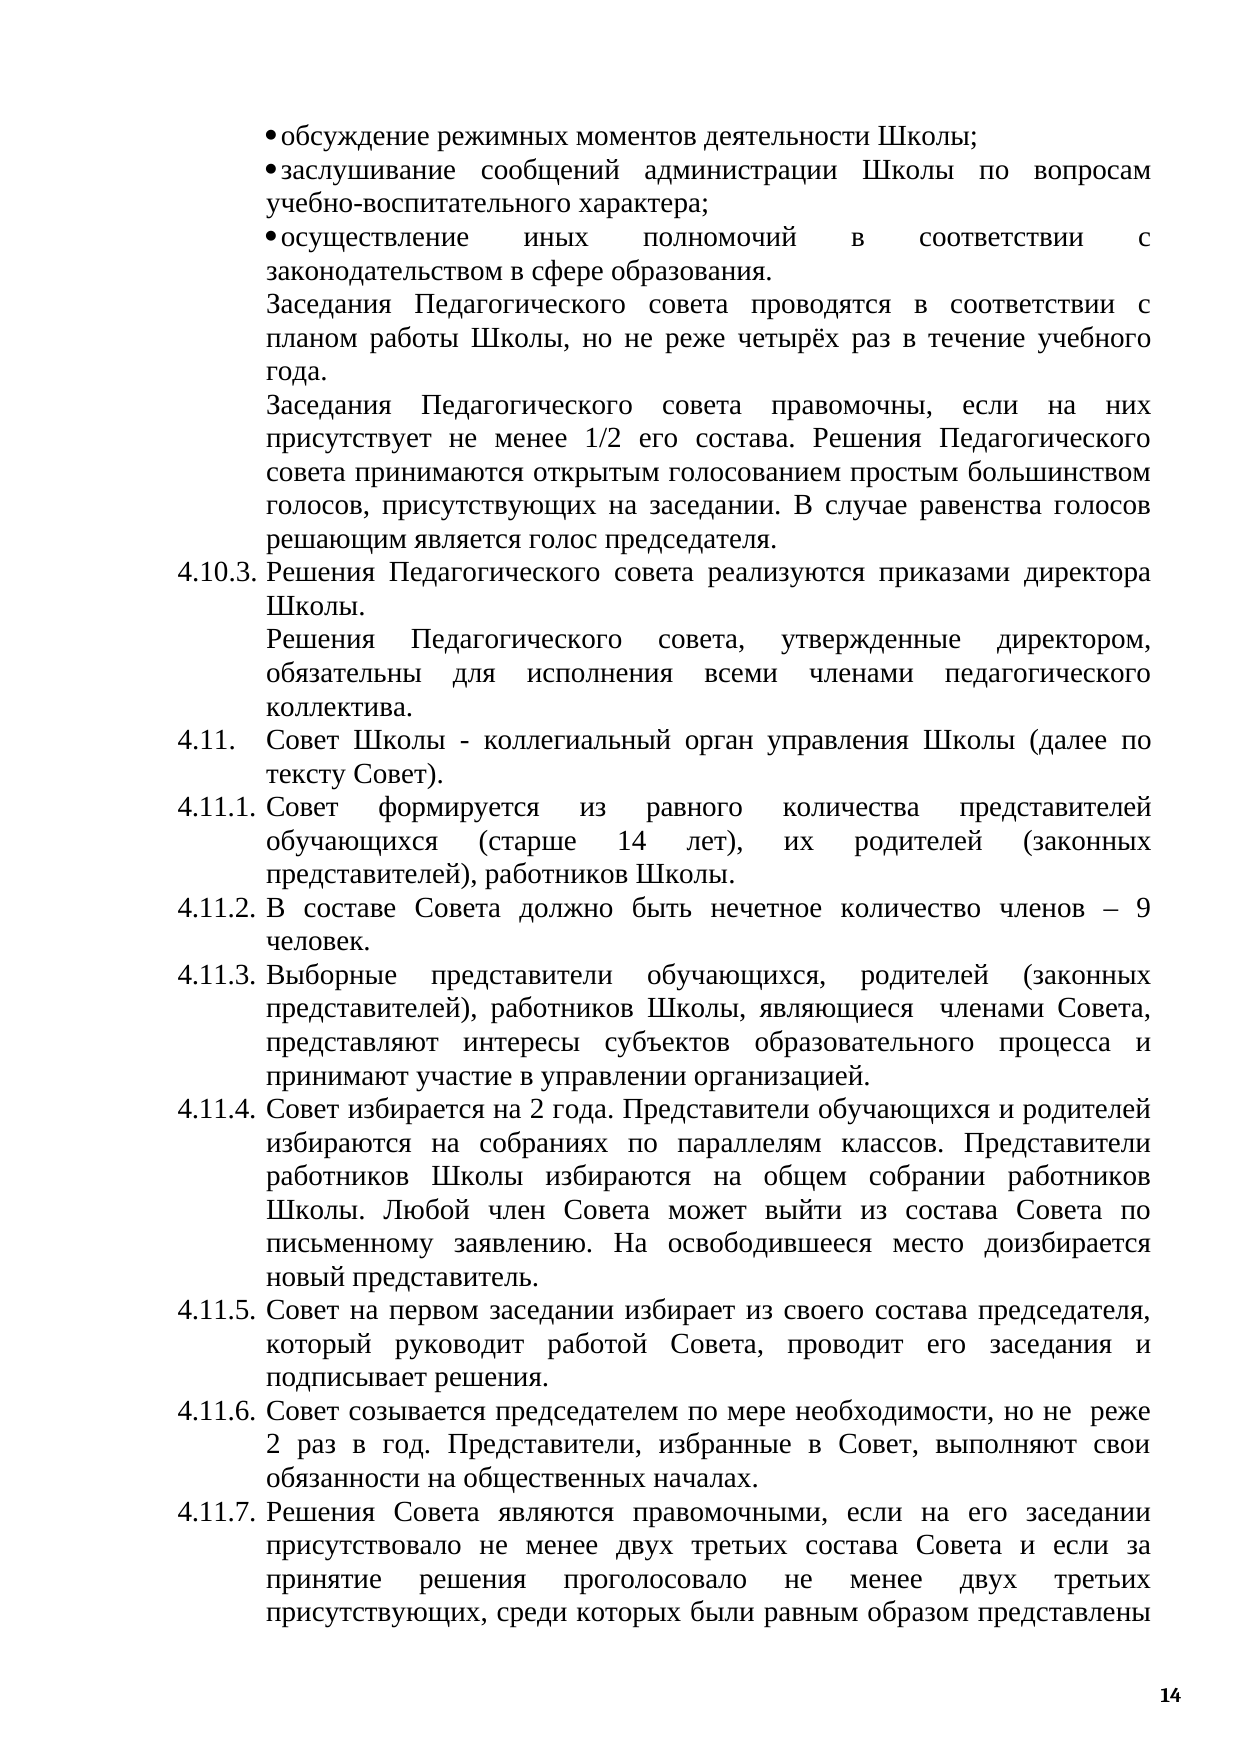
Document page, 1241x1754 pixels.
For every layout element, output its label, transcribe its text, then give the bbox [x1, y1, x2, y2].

list Решения Педагогического совета реализуются приказами директора Школы. [177, 554, 1152, 622]
text Решения Педагогического совета, утвержденные директором, обязательны для исполнения всеми членами педагогического коллектива. [266, 622, 1152, 722]
list Совет избирается на 2 года. Представители обучающихся и родителей избираются на собраниях по параллелям классов. Представители работников Школы избираются на общем собрании работников Школы. Любой член Совета может выйти из состава Совета по письменному заявлению. На освободившееся место доизбирается новый представитель. [177, 1091, 1152, 1292]
list заслушивание сообщений администрации Школы по вопросам учебно-воспитательного характера; [266, 152, 1152, 219]
list В составе Совета должно быть нечетное количество членов – 9 человек. [177, 890, 1152, 957]
text Заседания Педагогического совета правомочны, если на них присутствует не менее 1/2 его состава. Решения Педагогического совета принимаются открытым голосованием простым большинством голосов, присутствующих на заседании. В случае равенства голосов решающим является голос председателя. [266, 387, 1152, 554]
list Совет созывается председателем по мере необходимости, но не реже 2 раз в год. Представители, избранные в Совет, выполняют свои обязанности на общественных началах. [177, 1393, 1152, 1494]
text Заседания Педагогического совета проводятся в соответствии с планом работы Школы, но не реже четырёх раз в течение учебного года. [266, 286, 1152, 387]
list обсуждение режимных моментов деятельности Школы; [266, 118, 1152, 152]
list Выборные представители обучающихся, родителей (законных представителей), работников Школы, являющиеся членами Совета, представляют интересы субъектов образовательного процесса и принимают участие в управлении организацией. [177, 957, 1152, 1091]
list Совет на первом заседании избирает из своего состава председателя, который руководит работой Совета, проводит его заседания и подписывает решения. [177, 1292, 1152, 1393]
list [177, 1494, 1152, 1628]
list Совет Школы - коллегиальный орган управления Школы (далее по тексту Совет). [177, 722, 1152, 789]
list осуществление иных полномочий в соответствии с законодательством в сфере образования. [266, 219, 1152, 286]
list Совет формируется из равного количества представителей обучающихся (старше 14 лет), их родителей (законных представителей), работников Школы. [177, 789, 1152, 890]
